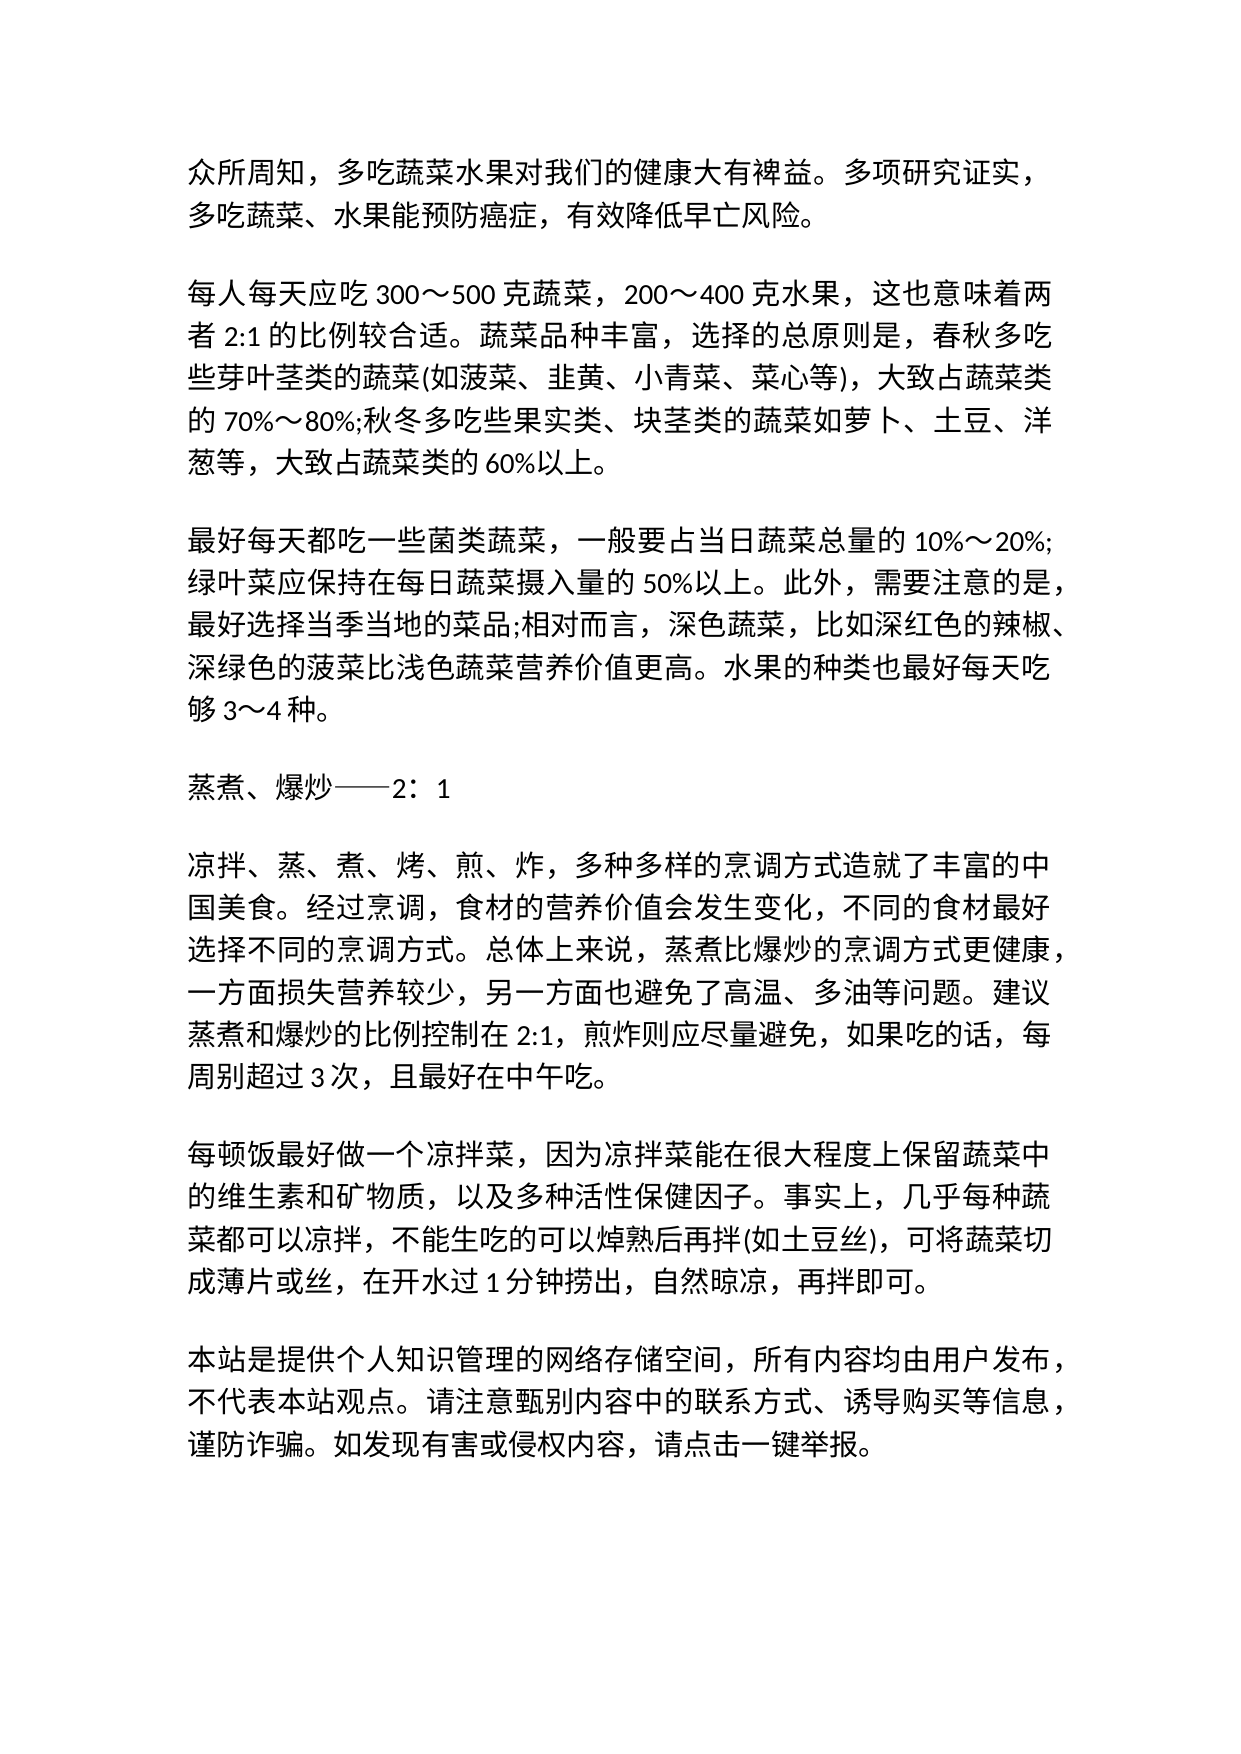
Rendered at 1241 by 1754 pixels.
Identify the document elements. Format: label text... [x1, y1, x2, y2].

text 蒸煮、爆炒——2：1 [187, 764, 1053, 807]
text 最好每天都吃一些菌类蔬菜，一般要占当日蔬菜总量的10%～20%;绿叶菜应保持在每日蔬菜摄入量的50%以上。此外，需要注意的是，最好选择当季当地的菜品;相对而言，深色蔬菜，比如深红色的辣椒、深绿色的菠菜比浅色蔬菜营养价值更高。水果的种类也最好每天吃够3～4种。 [187, 517, 1053, 729]
text 凉拌、蒸、煮、烤、煎、炸，多种多样的烹调方式造就了丰富的中国美食。经过烹调，食材的营养价值会发生变化，不同的食材最好选择不同的烹调方式。总体上来说，蒸煮比爆炒的烹调方式更健康，一方面损失营养较少，另一方面也避免了高温、多油等问题。建议蒸煮和爆炒的比例控制在2:1，煎炸则应尽量避免，如果吃的话，每周别超过3次，且最好在中午吃。 [187, 842, 1053, 1096]
text 本站是提供个人知识管理的网络存储空间，所有内容均由用户发布，不代表本站观点。请注意甄别内容中的联系方式、诱导购买等信息，谨防诈骗。如发现有害或侵权内容，请点击一键举报。 [187, 1336, 1053, 1463]
text 每人每天应吃300～500克蔬菜，200～400克水果，这也意味着两者2:1的比例较合适。蔬菜品种丰富，选择的总原则是，春秋多吃些芽叶茎类的蔬菜(如菠菜、韭黄、小青菜、菜心等)，大致占蔬菜类的70%～80%;秋冬多吃些果实类、块茎类的蔬菜如萝卜、土豆、洋葱等，大致占蔬菜类的60%以上。 [187, 270, 1053, 482]
text 每顿饭最好做一个凉拌菜，因为凉拌菜能在很大程度上保留蔬菜中的维生素和矿物质，以及多种活性保健因子。事实上，几乎每种蔬菜都可以凉拌，不能生吃的可以焯熟后再拌(如土豆丝)，可将蔬菜切成薄片或丝，在开水过1分钟捞出，自然晾凉，再拌即可。 [187, 1132, 1053, 1301]
text 众所周知，多吃蔬菜水果对我们的健康大有裨益。多项研究证实，多吃蔬菜、水果能预防癌症，有效降低早亡风险。 [187, 150, 1053, 234]
